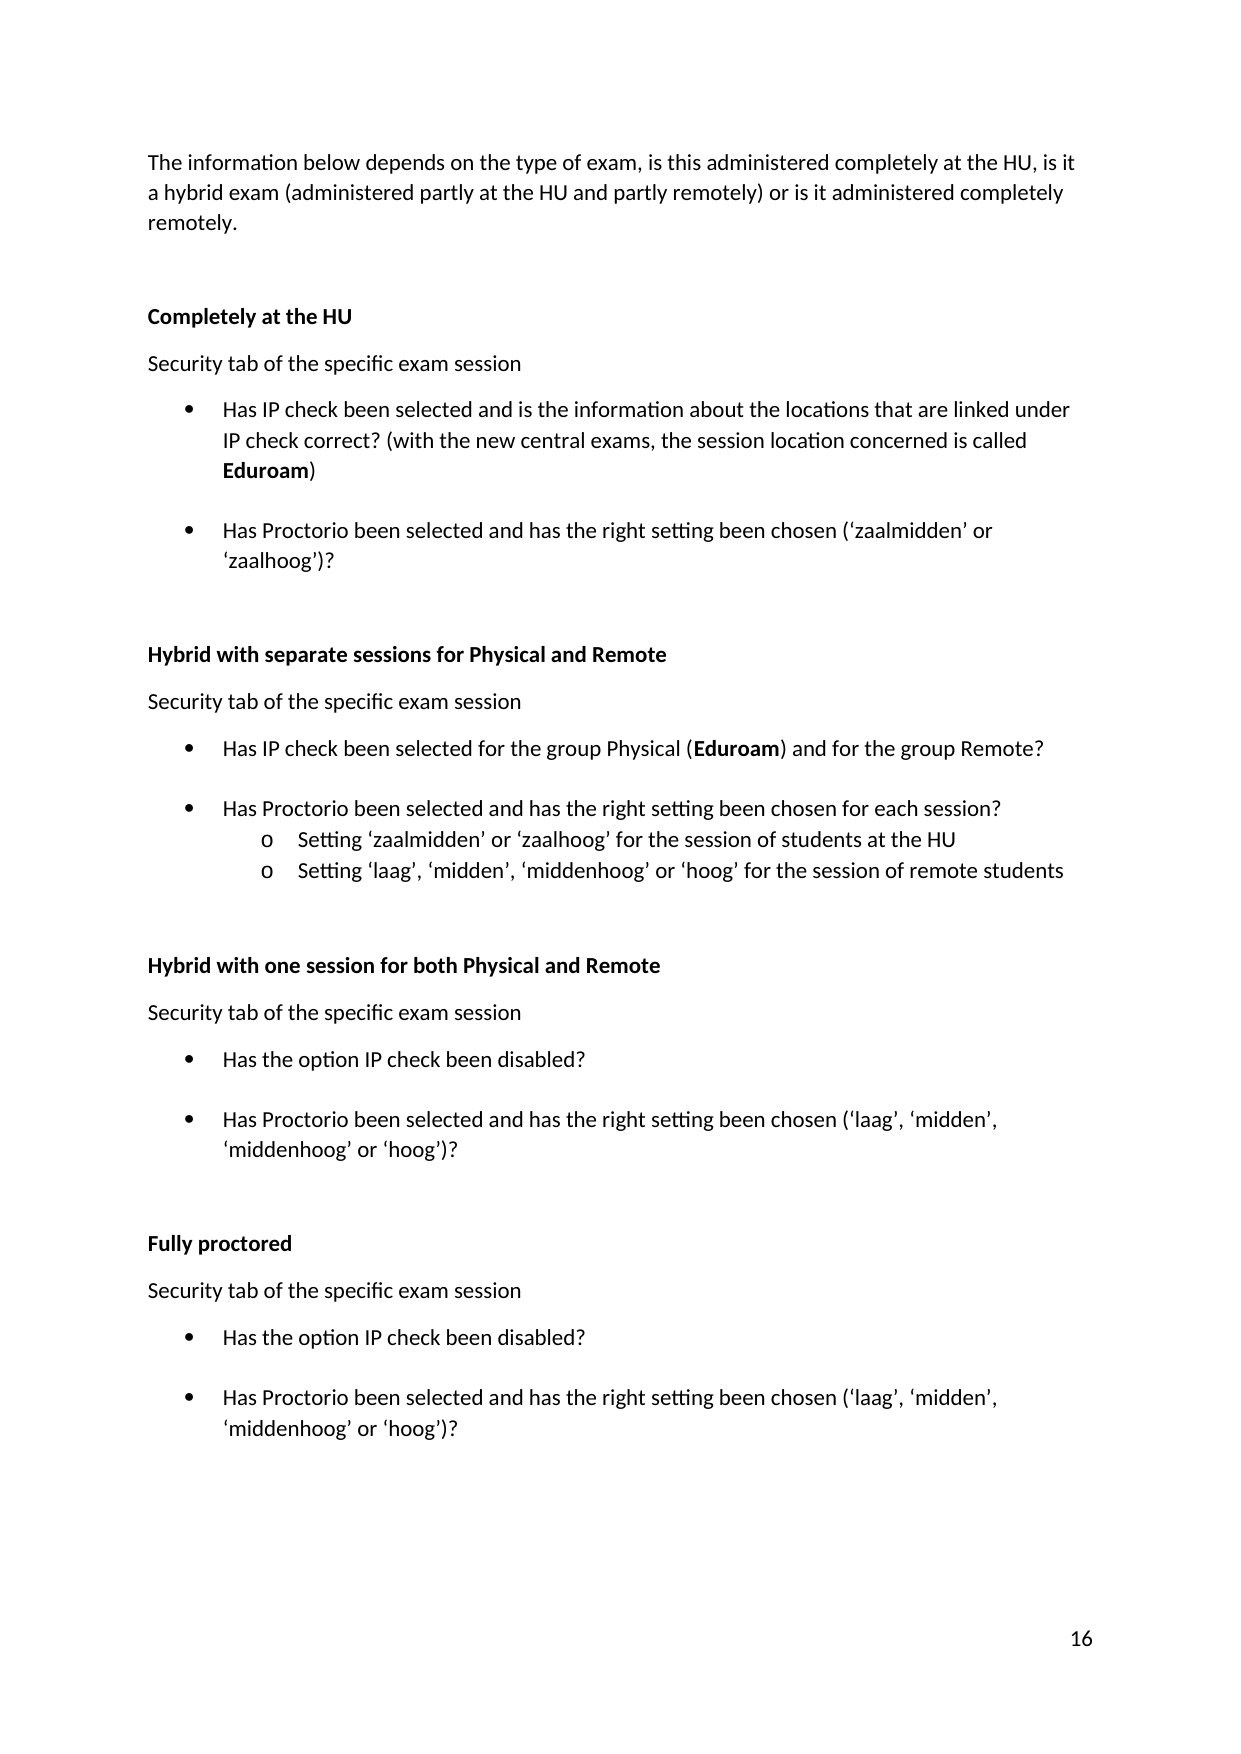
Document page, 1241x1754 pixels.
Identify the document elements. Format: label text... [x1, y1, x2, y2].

text Security tab of the specific exam session [148, 349, 1093, 377]
text Completely at the HU [148, 302, 1093, 330]
list Has the option IP check been disabled? [185, 1323, 1093, 1351]
list Setting ‘zaalmidden’ or ‘zaalhoog’ for the session of students at the HU [260, 825, 1093, 854]
list Has Proctorio been selected and has the right setting been chosen (‘laag’, ‘midden’, ‘middenhoog’ or ‘hoog’)? [185, 1383, 1093, 1442]
list Has Proctorio been selected and has the right setting been chosen (‘laag’, ‘midden’, ‘middenhoog’ or ‘hoog’)? [185, 1105, 1093, 1163]
list Has Proctorio been selected and has the right setting been chosen for each session? [185, 794, 1093, 822]
text Security tab of the specific exam session [148, 1276, 1093, 1304]
list Has Proctorio been selected and has the right setting been chosen (‘zaalmidden’ or ‘zaalhoog’)? [185, 516, 1093, 574]
list Setting ‘laag’, ‘midden’, ‘middenhoog’ or ‘hoog’ for the session of remote students [260, 856, 1093, 885]
text Hybrid with separate sessions for Physical and Remote [148, 640, 1093, 668]
text Fully proctored [148, 1229, 1093, 1257]
list Has IP check been selected and is the information about the locations that are linked under IP check correct? (with the new central exams, the session location concerned is called Eduroam) [185, 396, 1093, 484]
text Hybrid with one session for both Physical and Remote [148, 951, 1093, 979]
text The information below depends on the type of exam, is this administered completely at the HU, is it a hybrid exam (administered partly at the HU and partly remotely) or is it administered completely remotely. [148, 148, 1093, 236]
text Security tab of the specific exam session [148, 998, 1093, 1026]
list Has IP check been selected for the group Physical (Eduroam) and for the group Remote? [185, 734, 1093, 762]
text Security tab of the specific exam session [148, 687, 1093, 715]
list Has the option IP check been disabled? [185, 1045, 1093, 1073]
